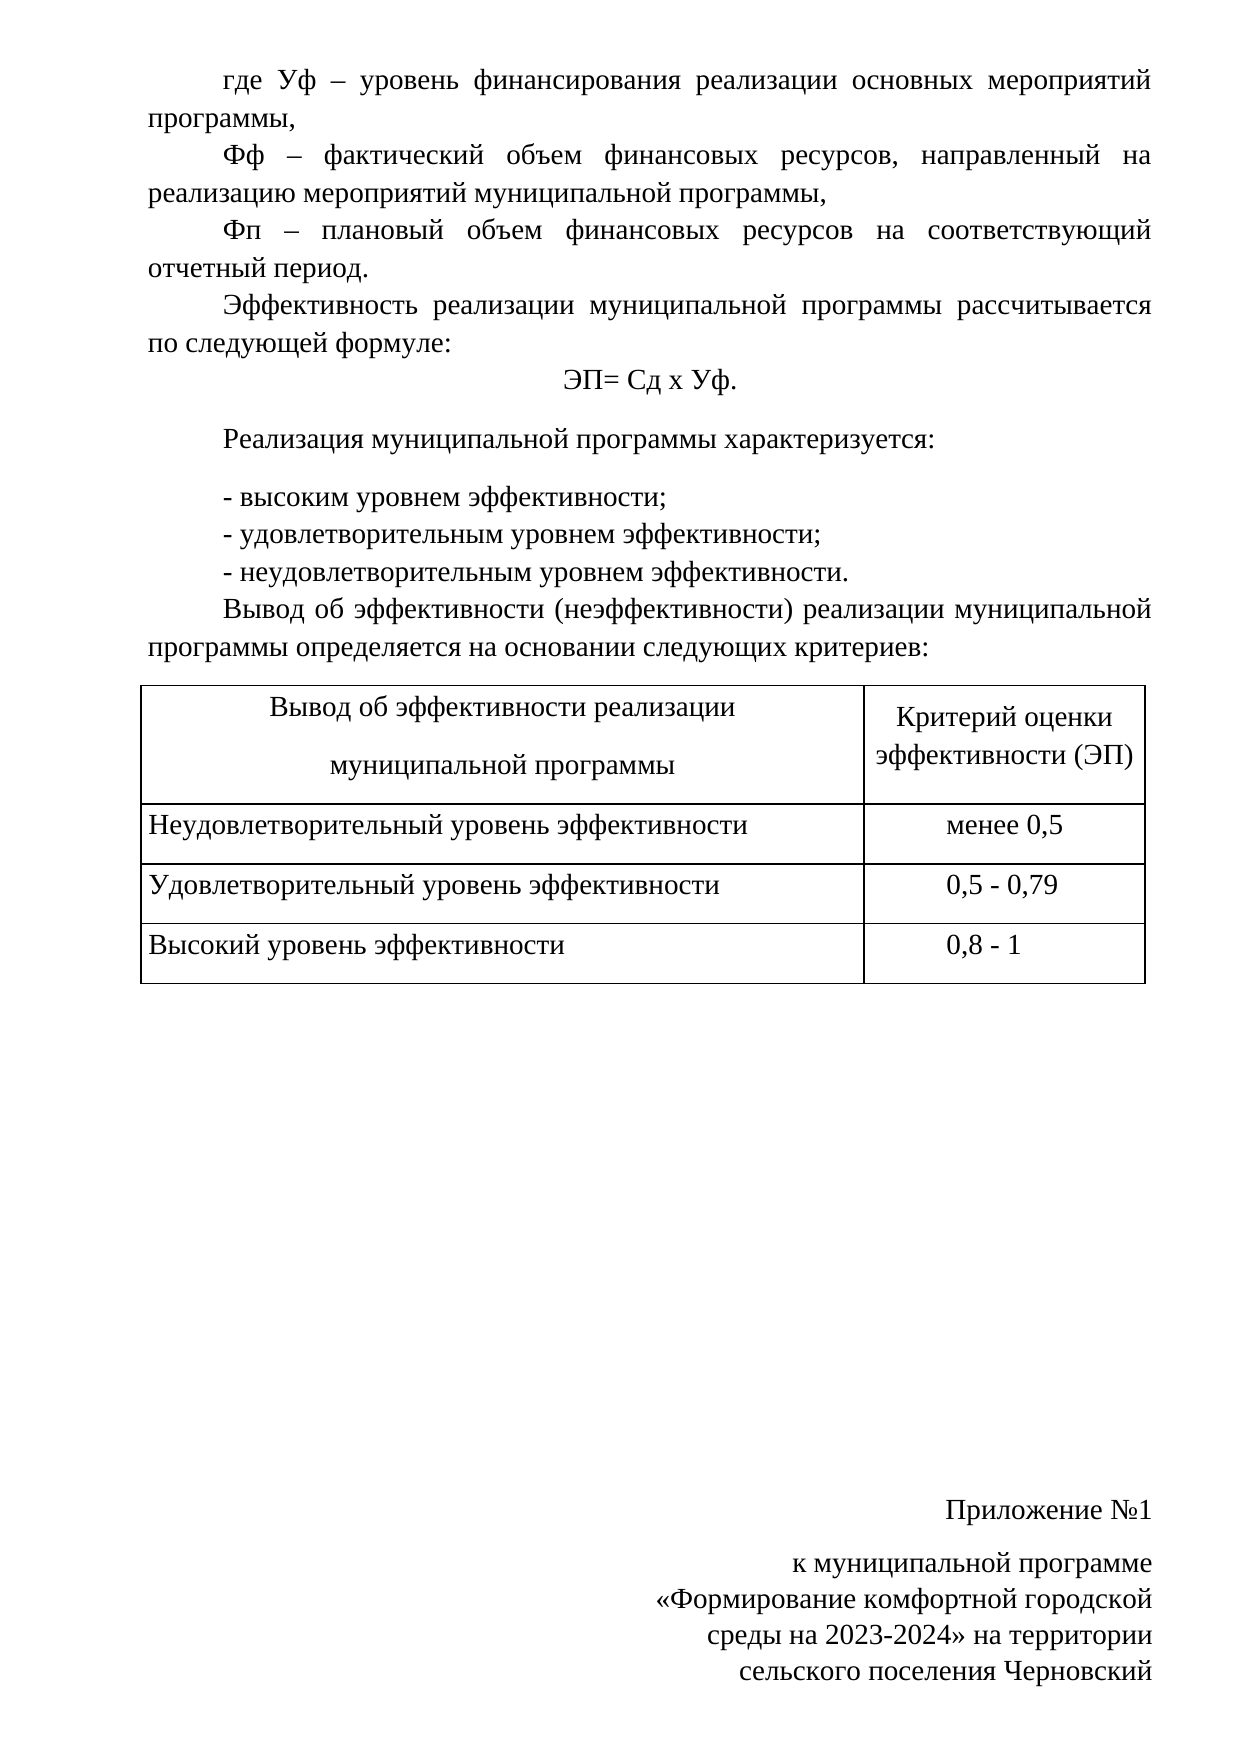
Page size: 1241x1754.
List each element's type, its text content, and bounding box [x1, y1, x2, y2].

text Реализация муниципальной программы характеризуется: [148, 418, 1152, 456]
table_header Вывод об эффективности реализации муниципальной программы [142, 686, 863, 803]
text - высоким уровнем эффективности; [148, 476, 1152, 514]
text - неудовлетворительным уровнем эффективности. [148, 551, 1152, 589]
text Эффективность реализации муниципальной программы рассчитывается по следующей формуле: [148, 285, 1152, 360]
text ЭП= Сд х Уф. [148, 360, 1152, 397]
table_cell 0,8 - 1 [865, 924, 1144, 983]
text - удовлетворительным уровнем эффективности; [148, 514, 1152, 551]
table_cell Удовлетворительный уровень эффективности [142, 865, 863, 923]
text Вывод об эффективности (неэффективности) реализации муниципальной программы определяется на основании следующих критериев: [148, 589, 1152, 664]
table_cell 0,5 - 0,79 [865, 865, 1144, 923]
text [620, 1545, 1152, 1687]
text Приложение №1 [148, 1492, 1152, 1526]
text Фф – фактический объем финансовых ресурсов, направленный на реализацию мероприятий муниципальной программы, [148, 135, 1152, 210]
table_cell менее 0,5 [865, 805, 1144, 863]
text Фп – плановый объем финансовых ресурсов на соответствующий отчетный период. [148, 210, 1152, 285]
table_header Критерий оценки эффективности (ЭП) [865, 686, 1144, 803]
table_cell Высокий уровень эффективности [142, 924, 863, 983]
table_cell Неудовлетворительный уровень эффективности [142, 805, 863, 863]
text где Уф – уровень финансирования реализации основных мероприятий программы, [148, 60, 1152, 135]
